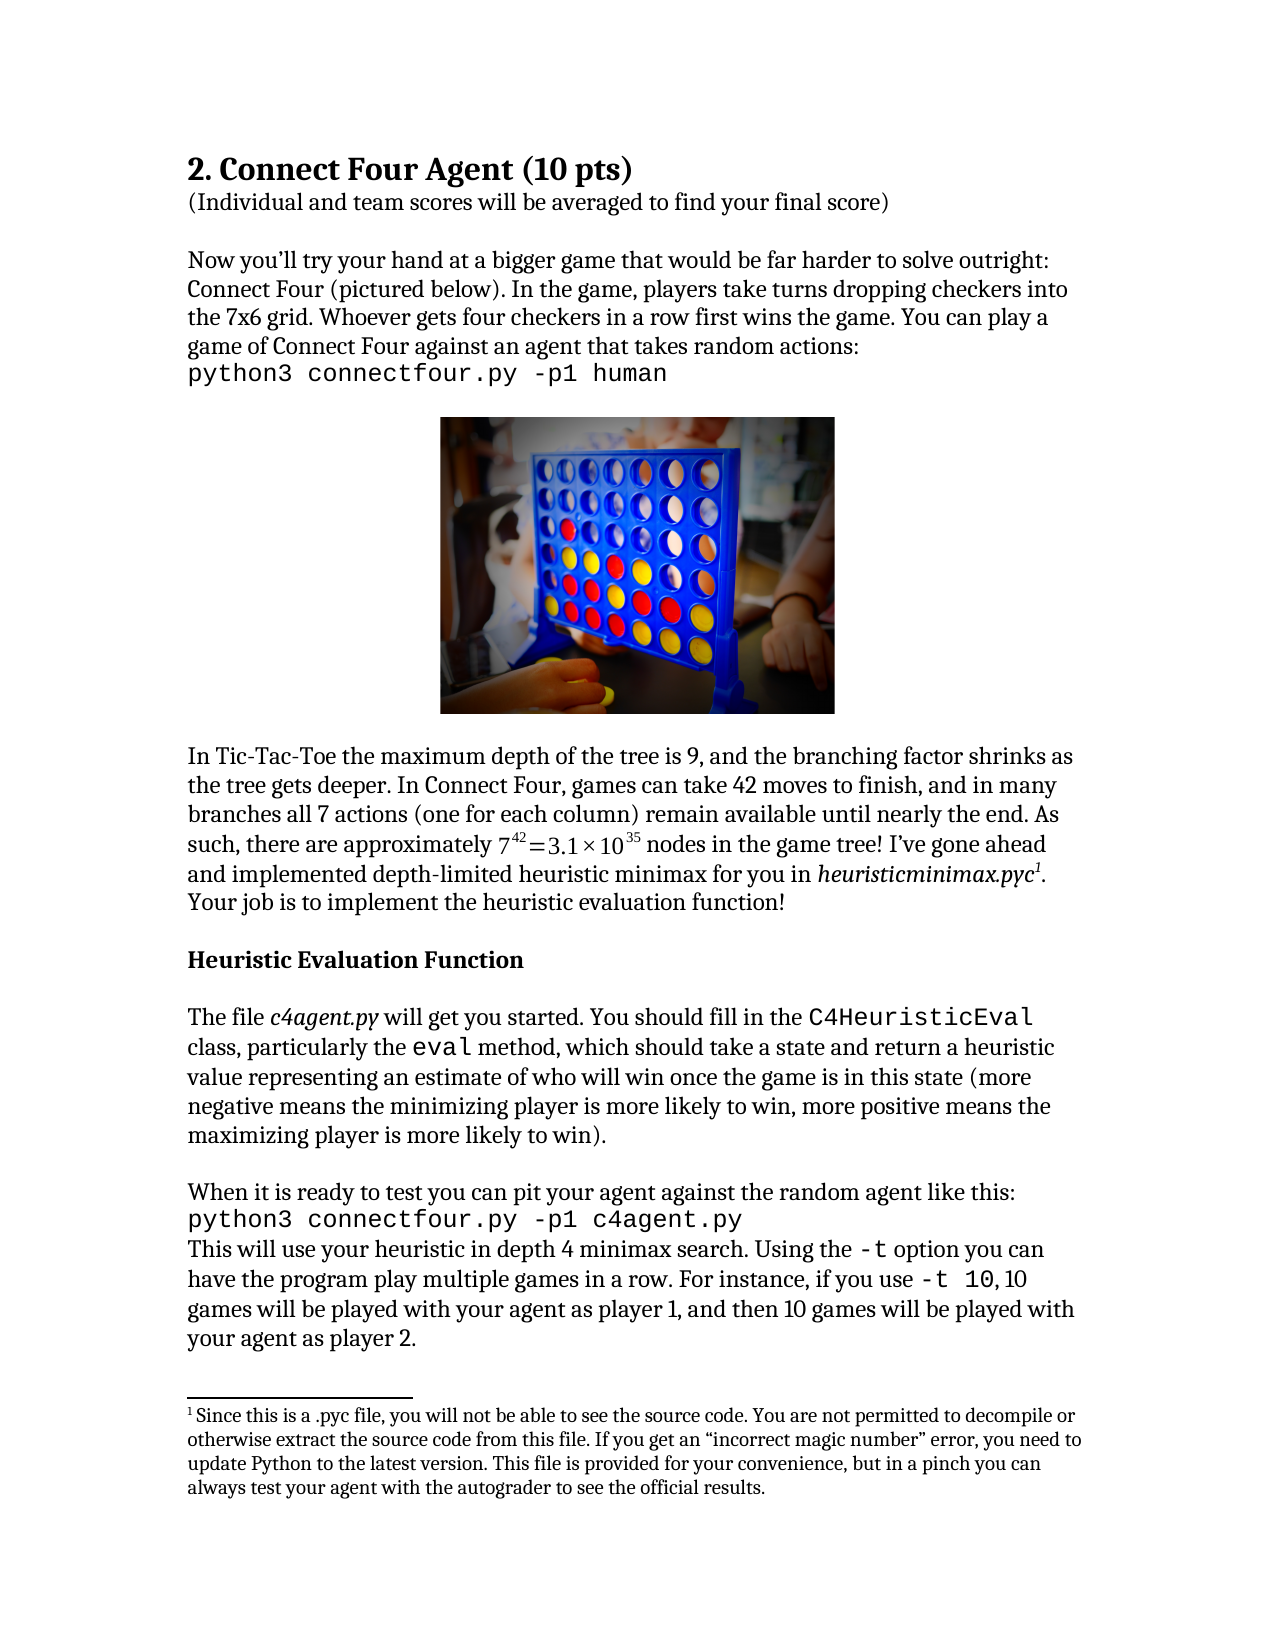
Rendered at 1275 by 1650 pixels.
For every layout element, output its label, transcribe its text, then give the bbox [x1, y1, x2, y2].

text Heuristic Evaluation Function [187, 946, 1087, 974]
text 2. Connect Four Agent (10 pts) [187, 150, 1087, 188]
text python3 connectfour.py -p1 human [187, 361, 1087, 389]
text The file c4agent.py will get you started. You should fill in the C4HeuristicEval class, particularly the eval method, which should take a state and return a heuristic value representing an estimate of who will win once the game is in this state (more negative means the minimizing player is more likely to win, more positive means the maximizing player is more likely to win). [187, 1003, 1087, 1149]
picture [440, 417, 835, 714]
text When it is ready to test you can pit your agent against the random agent like this: [187, 1178, 1087, 1207]
text (Individual and team scores will be averaged to find your final score) [187, 188, 1087, 217]
text Now you’ll try your hand at a bigger game that would be far harder to solve outright: Connect Four (pictured below). In the game, players take turns dropping checkers into the 7x6 grid. Whoever gets four checkers in a row first wins the game. You can play a game of Connect Four against an agent that takes random actions: [187, 246, 1087, 361]
text python3 connectfour.py -p1 c4agent.py [187, 1207, 1087, 1235]
text This will use your heuristic in depth 4 minimax search. Using the -t option you can have the program play multiple games in a row. For instance, if you use -t 10, 10 games will be played with your agent as player 1, and then 10 games will be played with your agent as player 2. [187, 1235, 1087, 1353]
text In Tic-Tac-Toe the maximum depth of the tree is 9, and the branching factor shrinks as the tree gets deeper. In Connect Four, games can take 42 moves to finish, and in many branches all 7 actions (one for each column) remain available until nearly the end. As such, there are approximately nodes in the game tree! I’ve gone ahead and implemented depth-limited heuristic minimax for you in heuristicminimax.pyc. Your job is to implement the heuristic evaluation function! [187, 742, 1087, 917]
